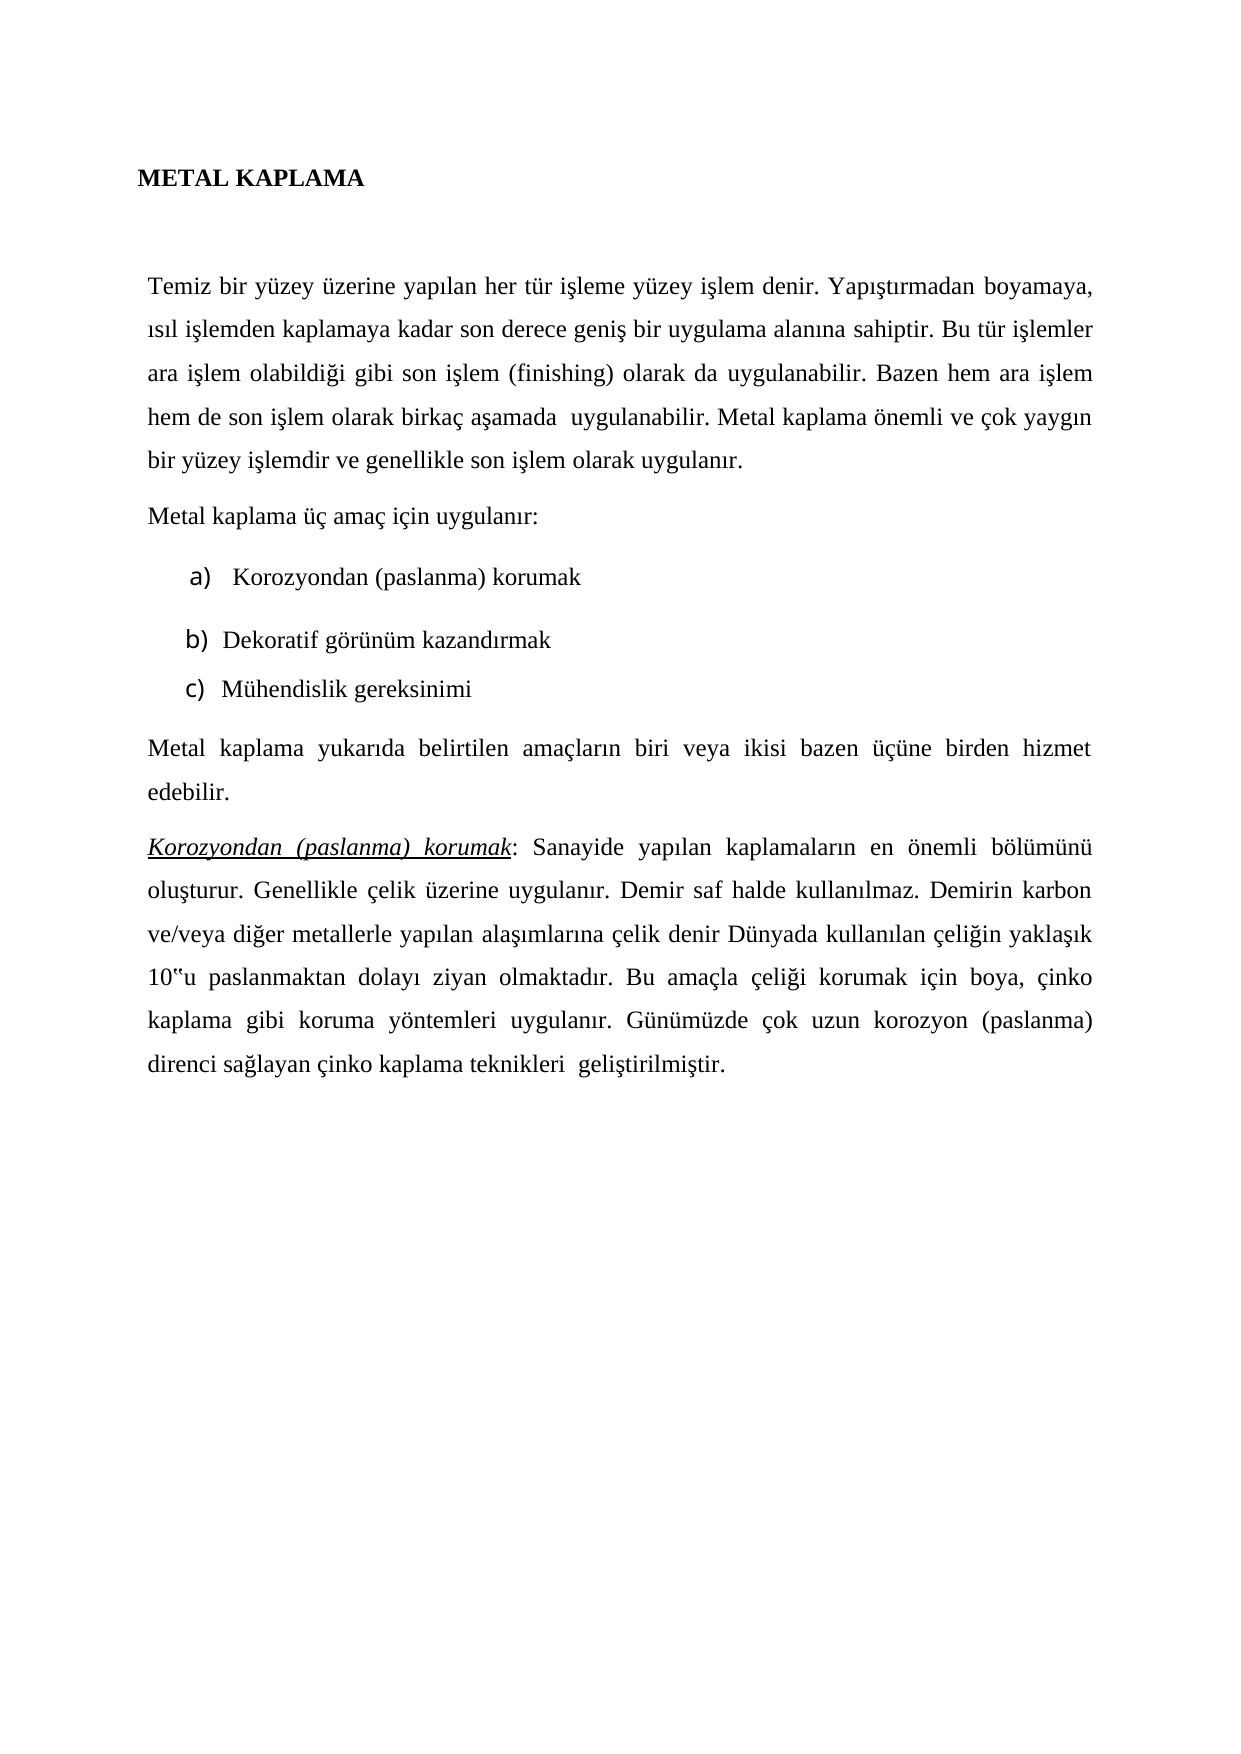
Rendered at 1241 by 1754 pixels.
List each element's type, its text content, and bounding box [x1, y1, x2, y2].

text Temiz bir yüzey üzerine yapılan her tür işleme yüzey işlem denir. Yapıştırmadan boyamaya, ısıl işlemden kaplamaya kadar son derece geniş bir uygulama alanına sahiptir. Bu tür işlemler ara işlem olabildiği gibi son işlem (finishing) olarak da uygulanabilir. Bazen hem ara işlem hem de son işlem olarak birkaç aşamada uygulanabilir. Metal kaplama önemli ve çok yaygın bir yüzey işlemdir ve genellikle son işlem olarak uygulanır. [147, 271, 1093, 474]
list Korozyondan (paslanma) korumak [189, 558, 1207, 593]
text Metal kaplama üç amaç için uygulanır: [147, 501, 1207, 529]
text Metal kaplama yukarıda belirtilen amaçların biri veya ikisi bazen üçüne birden hizmet edebilir. [147, 733, 1092, 806]
list Mühendislik gereksinimi [185, 671, 1207, 704]
text METAL KAPLAMA [112, 163, 1207, 192]
list Dekoratif görünüm kazandırmak [185, 621, 1207, 656]
text Korozyondan (paslanma) korumak: Sanayide yapılan kaplamaların en önemli bölümünü oluşturur. Genellikle çelik üzerine uygulanır. Demir saf halde kullanılmaz. Demirin karbon ve/veya diğer metallerle yapılan alaşımlarına çelik denir Dünyada kullanılan çeliğin yaklaşık 10‟u paslanmaktan dolayı ziyan olmaktadır. Bu amaçla çeliği korumak için boya, çinko kaplama gibi koruma yöntemleri uygulanır. Günümüzde çok uzun korozyon (paslanma) direnci sağlayan çinko kaplama teknikleri geliştirilmiştir. [147, 832, 1093, 1078]
